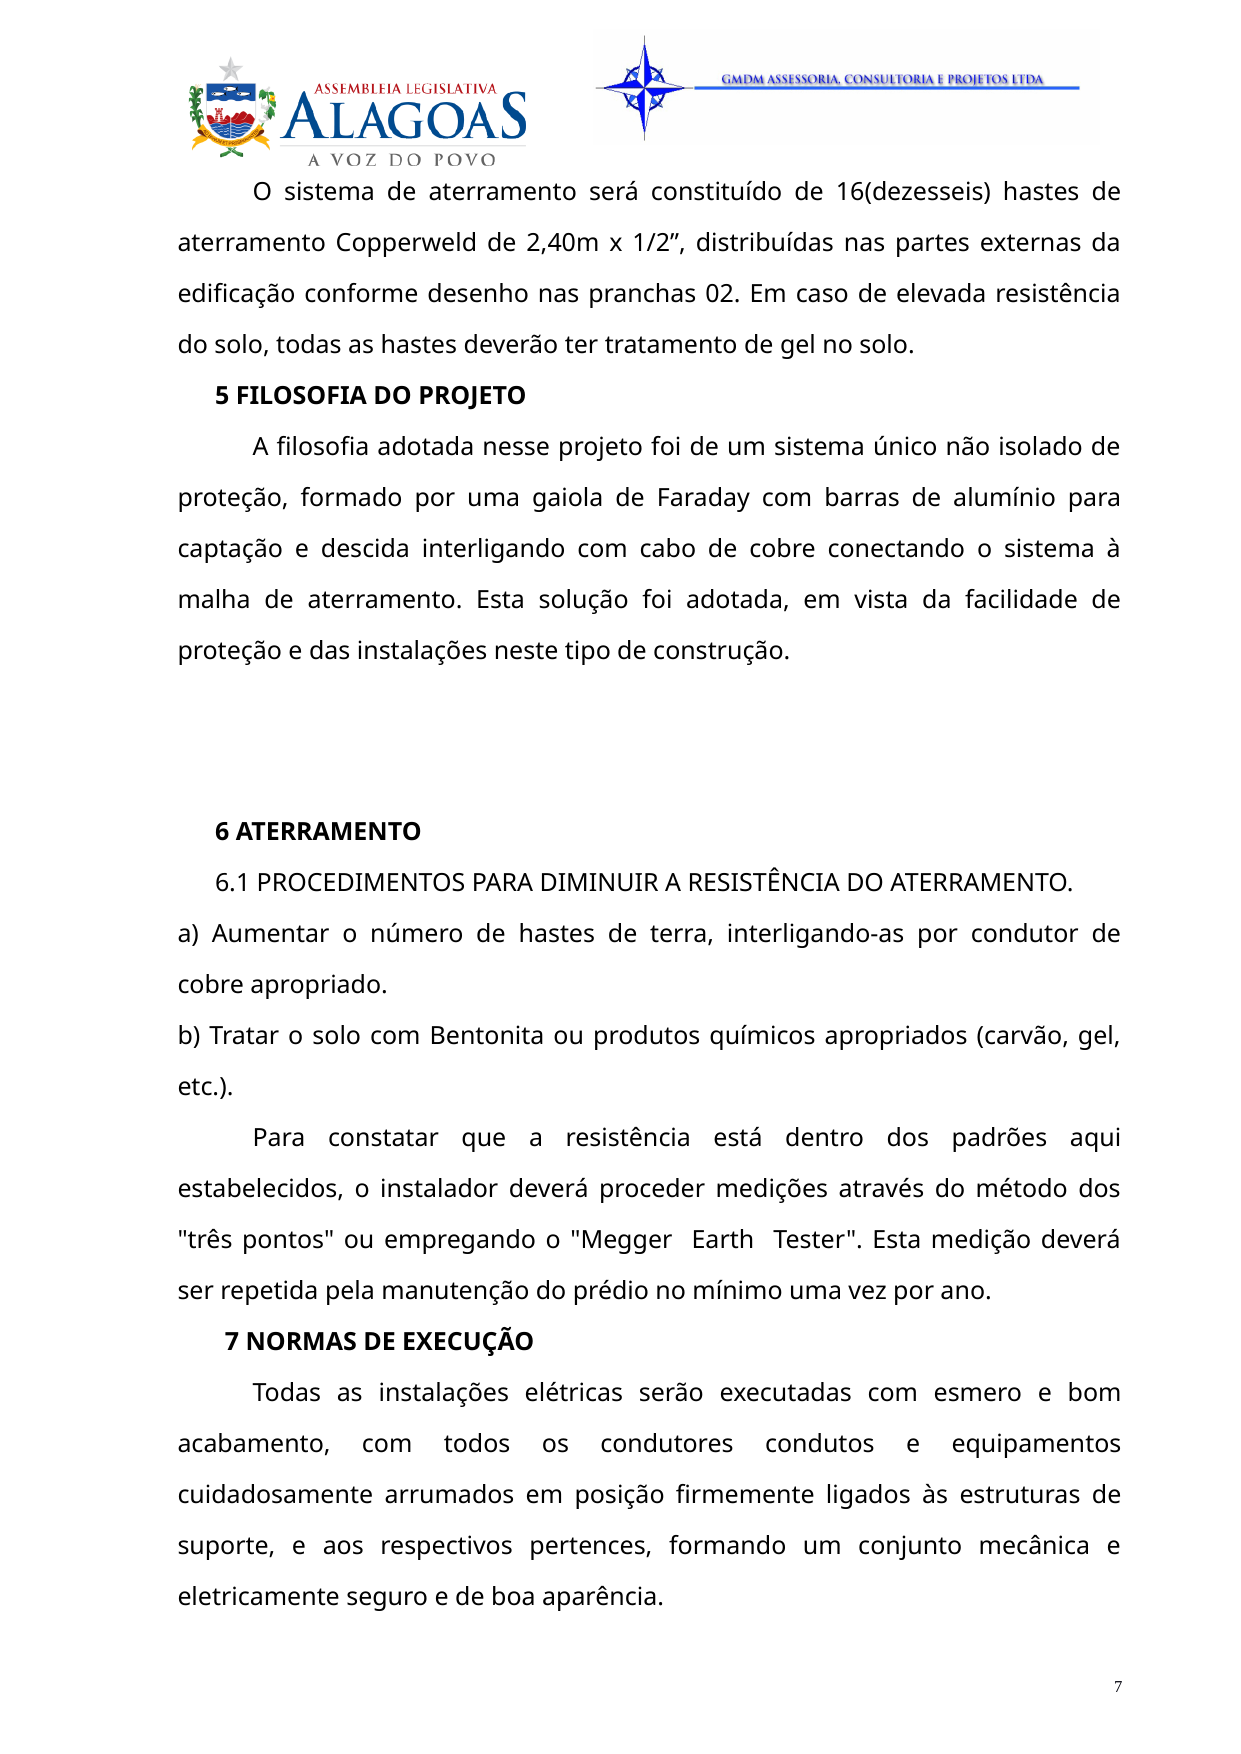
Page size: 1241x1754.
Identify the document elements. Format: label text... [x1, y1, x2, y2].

list 6 ATERRAMENTO [215, 813, 1122, 847]
list 5 FILOSOFIA DO PROJETO [215, 377, 1122, 412]
list b) Tratar o solo com Bentonita ou produtos químicos apropriados (carvão, gel, etc.). [177, 1017, 1122, 1102]
list 6.1 PROCEDIMENTOS PARA DIMINUIR A RESISTÊNCIA DO ATERRAMENTO. [215, 864, 1122, 898]
list O sistema de aterramento será constituído de 16(dezesseis) hastes de aterramento Copperweld de 2,40m x 1/2”, distribuídas nas partes externas da edificação conforme desenho nas pranchas 02. Em caso de elevada resistência do solo, todas as hastes deverão ter tratamento de gel no solo. [177, 173, 1122, 361]
list A filosofia adotada nesse projeto foi de um sistema único não isolado de proteção, formado por uma gaiola de Faraday com barras de alumínio para captação e descida interligando com cabo de cobre conectando o sistema à malha de aterramento. Esta solução foi adotada, em vista da facilidade de proteção e das instalações neste tipo de construção. [177, 428, 1122, 667]
picture [592, 29, 1100, 145]
picture [188, 56, 526, 166]
list a) Aumentar o número de hastes de terra, interligando-as por condutor de cobre apropriado. [177, 915, 1122, 1000]
list Para constatar que a resistência está dentro dos padrões aqui estabelecidos, o instalador deverá proceder medições através do método dos "três pontos" ou empregando o "Megger Earth Tester". Esta medição deverá ser repetida pela manutenção do prédio no mínimo uma vez por ano. [177, 1119, 1122, 1307]
list Todas as instalações elétricas serão executadas com esmero e bom acabamento, com todos os condutores condutos e equipamentos cuidadosamente arrumados em posição firmemente ligados às estruturas de suporte, e aos respectivos pertences, formando um conjunto mecânica e eletricamente seguro e de boa aparência. [177, 1374, 1122, 1613]
list 7 NORMAS DE EXECUÇÃO [224, 1323, 1122, 1358]
